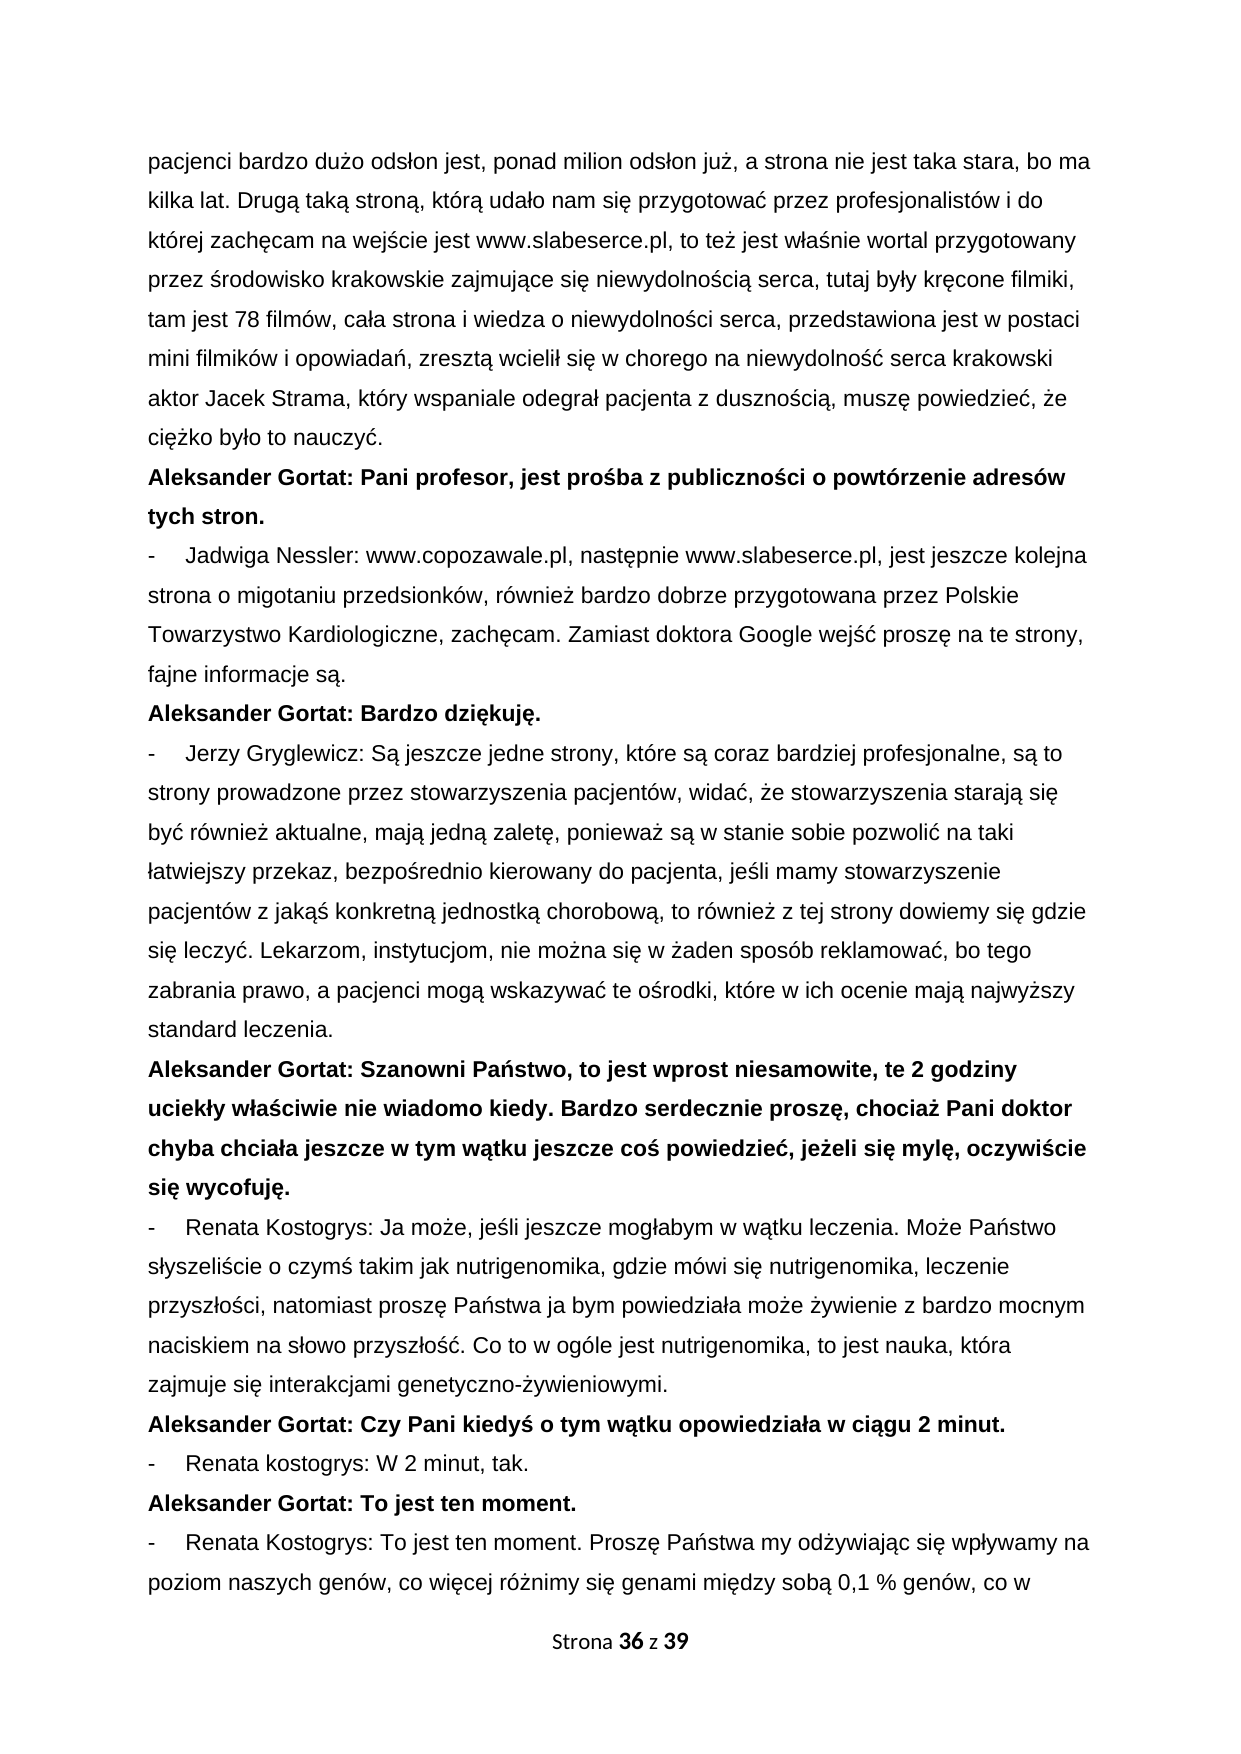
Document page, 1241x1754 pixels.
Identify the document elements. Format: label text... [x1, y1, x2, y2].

text Renata kostogrys: W 2 minut, tak. [148, 1450, 1093, 1477]
text Jerzy Gryglewicz: Są jeszcze jedne strony, które są coraz bardziej profesjonalne, są to strony prowadzone przez stowarzyszenia pacjentów, widać, że stowarzyszenia starają się być również aktualne, mają jedną zaletę, ponieważ są w stanie sobie pozwolić na taki łatwiejszy przekaz, bezpośrednio kierowany do pacjenta, jeśli mamy stowarzyszenie pacjentów z jakąś konkretną jednostką chorobową, to również z tej strony dowiemy się gdzie się leczyć. Lekarzom, instytucjom, nie można się w żaden sposób reklamować, bo tego zabrania prawo, a pacjenci mogą wskazywać te ośrodki, które w ich ocenie mają najwyższy standard leczenia. [148, 740, 1093, 1042]
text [148, 1529, 1093, 1595]
text Jadwiga Nessler: www.copozawale.pl, następnie www.slabeserce.pl, jest jeszcze kolejna strona o migotaniu przedsionków, również bardzo dobrze przygotowana przez Polskie Towarzystwo Kardiologiczne, zachęcam. Zamiast doktora Google wejść proszę na te strony, fajne informacje są. [148, 542, 1093, 687]
text Aleksander Gortat: Pani profesor, jest prośba z publiczności o powtórzenie adresów tych stron. [148, 463, 1093, 529]
text Aleksander Gortat: Szanowni Państwo, to jest wprost niesamowite, te 2 godziny uciekły właściwie nie wiadomo kiedy. Bardzo serdecznie proszę, chociaż Pani doktor chyba chciała jeszcze w tym wątku jeszcze coś powiedzieć, jeżeli się mylę, oczywiście się wycofuję. [148, 1056, 1093, 1200]
text Renata Kostogrys: Ja może, jeśli jeszcze mogłabym w wątku leczenia. Może Państwo słyszeliście o czymś takim jak nutrigenomika, gdzie mówi się nutrigenomika, leczenie przyszłości, natomiast proszę Państwa ja bym powiedziała może żywienie z bardzo mocnym naciskiem na słowo przyszłość. Co to w ogóle jest nutrigenomika, to jest nauka, która zajmuje się interakcjami genetyczno-żywieniowymi. [148, 1213, 1093, 1398]
text Aleksander Gortat: Czy Pani kiedyś o tym wątku opowiedziała w ciągu 2 minut. [148, 1411, 1093, 1437]
text Aleksander Gortat: Bardzo dziękuję. [148, 700, 1093, 727]
text Aleksander Gortat: To jest ten moment. [148, 1490, 1093, 1516]
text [148, 148, 1093, 450]
